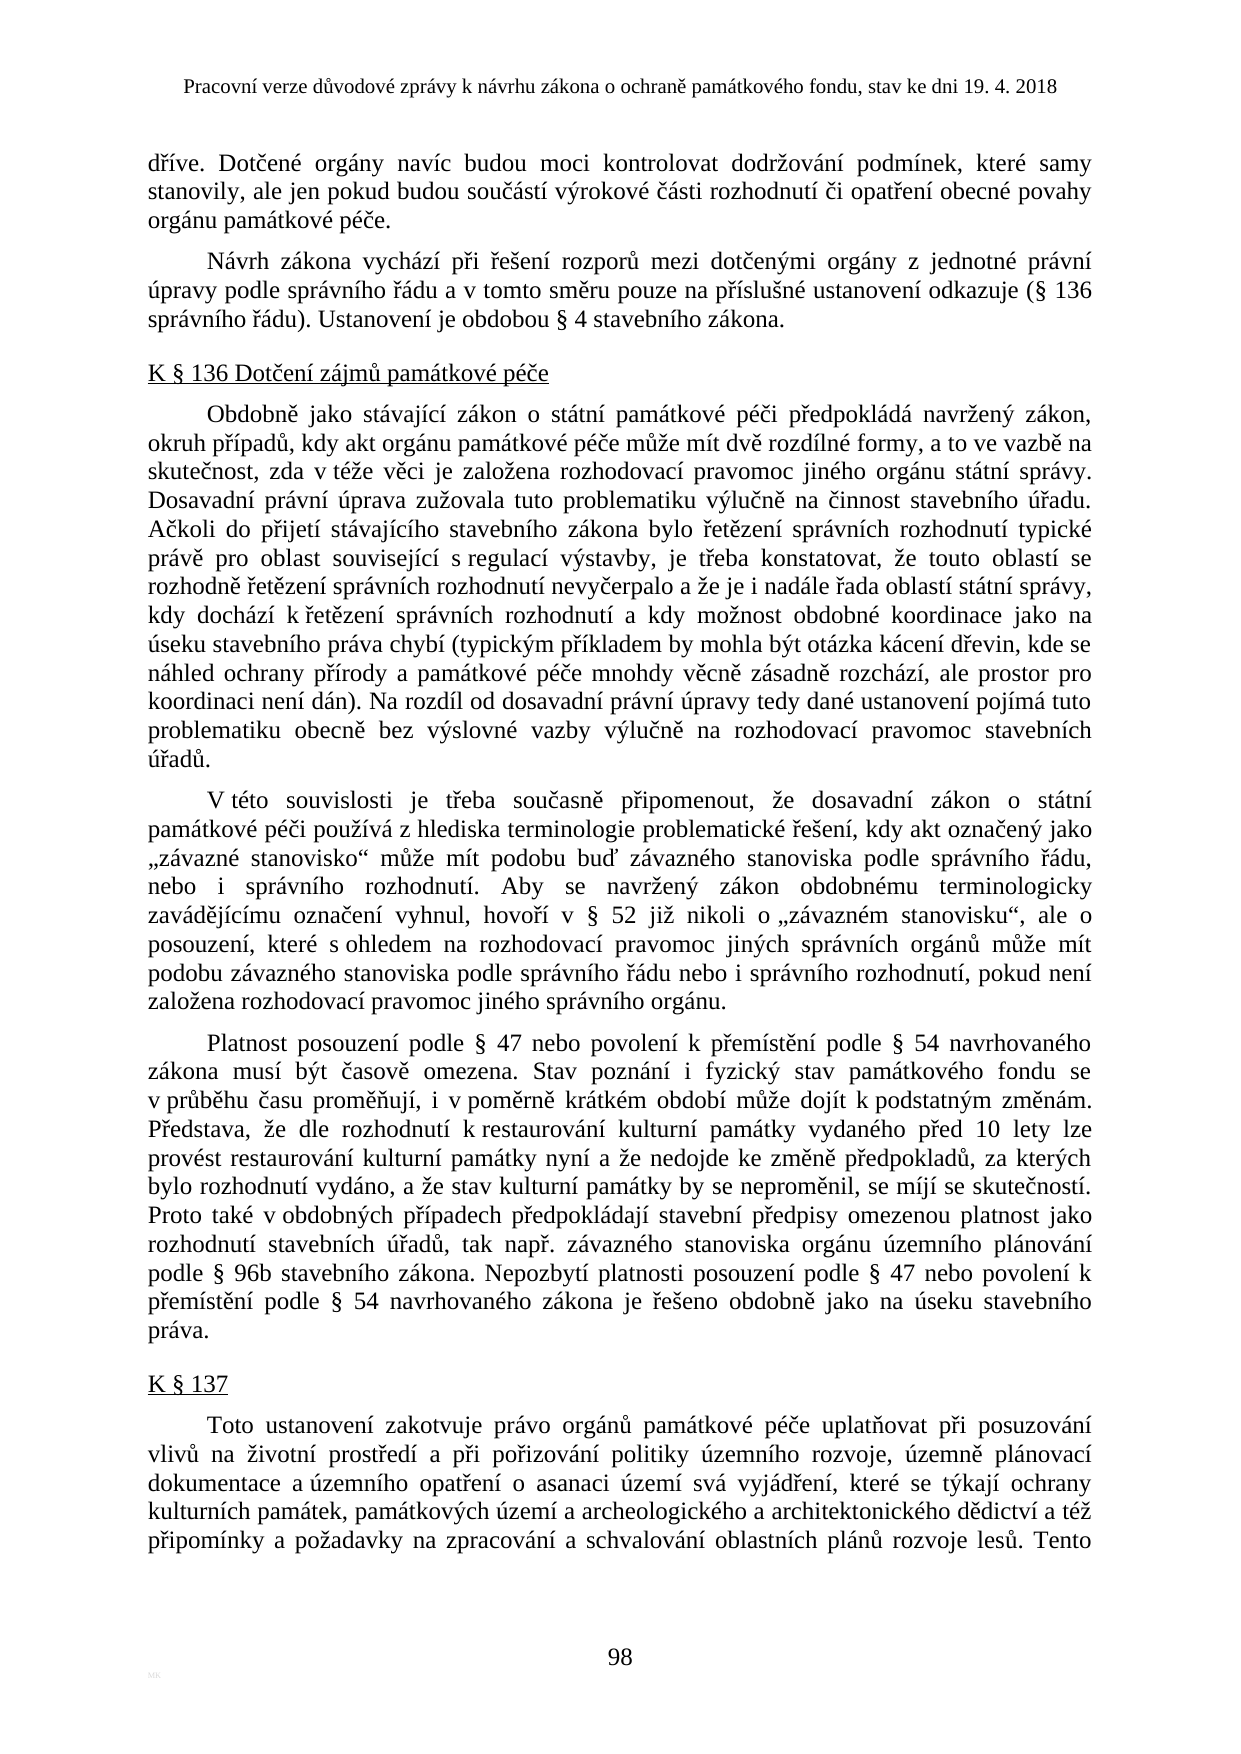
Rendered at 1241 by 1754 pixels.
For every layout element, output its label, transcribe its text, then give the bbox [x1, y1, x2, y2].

text Platnost posouzení podle § 47 nebo povolení k přemístění podle § 54 navrhovaného zákona musí být časově omezena. Stav poznání i fyzický stav památkového fondu se v průběhu času proměňují, i v poměrně krátkém období může dojít k podstatným změnám. Představa, že dle rozhodnutí k restaurování kulturní památky vydaného před 10 lety lze provést restaurování kulturní památky nyní a že nedojde ke změně předpokladů, za kterých bylo rozhodnutí vydáno, a že stav kulturní památky by se neproměnil, se míjí se skutečností. Proto také v obdobných případech předpokládají stavební předpisy omezenou platnost jako rozhodnutí stavebních úřadů, tak např. závazného stanoviska orgánu územního plánování podle § 96b stavebního zákona. Nepozbytí platnosti posouzení podle § 47 nebo povolení k přemístění podle § 54 navrhovaného zákona je řešeno obdobně jako na úseku stavebního práva. [148, 1028, 1093, 1344]
text Obdobně jako stávající zákon o státní památkové péči předpokládá navržený zákon, okruh případů, kdy akt orgánu památkové péče může mít dvě rozdílné formy, a to ve vazbě na skutečnost, zda v téže věci je založena rozhodovací pravomoc jiného orgánu státní správy. Dosavadní právní úprava zužovala tuto problematiku výlučně na činnost stavebního úřadu. Ačkoli do přijetí stávajícího stavebního zákona bylo řetězení správních rozhodnutí typické právě pro oblast související s regulací výstavby, je třeba konstatovat, že touto oblastí se rozhodně řetězení správních rozhodnutí nevyčerpalo a že je i nadále řada oblastí státní správy, kdy dochází k řetězení správních rozhodnutí a kdy možnost obdobné koordinace jako na úseku stavebního práva chybí (typickým příkladem by mohla být otázka kácení dřevin, kde se náhled ochrany přírody a památkové péče mnohdy věcně zásadně rozchází, ale prostor pro koordinaci není dán). Na rozdíl od dosavadní právní úpravy tedy dané ustanovení pojímá tuto problematiku obecně bez výslovné vazby výlučně na rozhodovací pravomoc stavebních úřadů. [148, 399, 1093, 773]
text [148, 148, 1093, 234]
text K § 136 Dotčení zájmů památkové péče [148, 358, 1093, 386]
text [148, 1410, 1093, 1554]
text Návrh zákona vychází při řešení rozporů mezi dotčenými orgány z jednotné právní úpravy podle správního řádu a v tomto směru pouze na příslušné ustanovení odkazuje (§ 136 správního řádu). Ustanovení je obdobou § 4 stavebního zákona. [148, 246, 1093, 333]
text K § 137 [148, 1369, 1093, 1398]
text V této souvislosti je třeba současně připomenout, že dosavadní zákon o státní památkové péči používá z hlediska terminologie problematické řešení, kdy akt označený jako „závazné stanovisko“ může mít podobu buď závazného stanoviska podle správního řádu, nebo i správního rozhodnutí. Aby se navržený zákon obdobnému terminologicky zavádějícímu označení vyhnul, hovoří v § 52 již nikoli o „závazném stanovisku“, ale o posouzení, které s ohledem na rozhodovací pravomoc jiných správních orgánů může mít podobu závazného stanoviska podle správního řádu nebo i správního rozhodnutí, pokud není založena rozhodovací pravomoc jiného správního orgánu. [148, 785, 1093, 1015]
